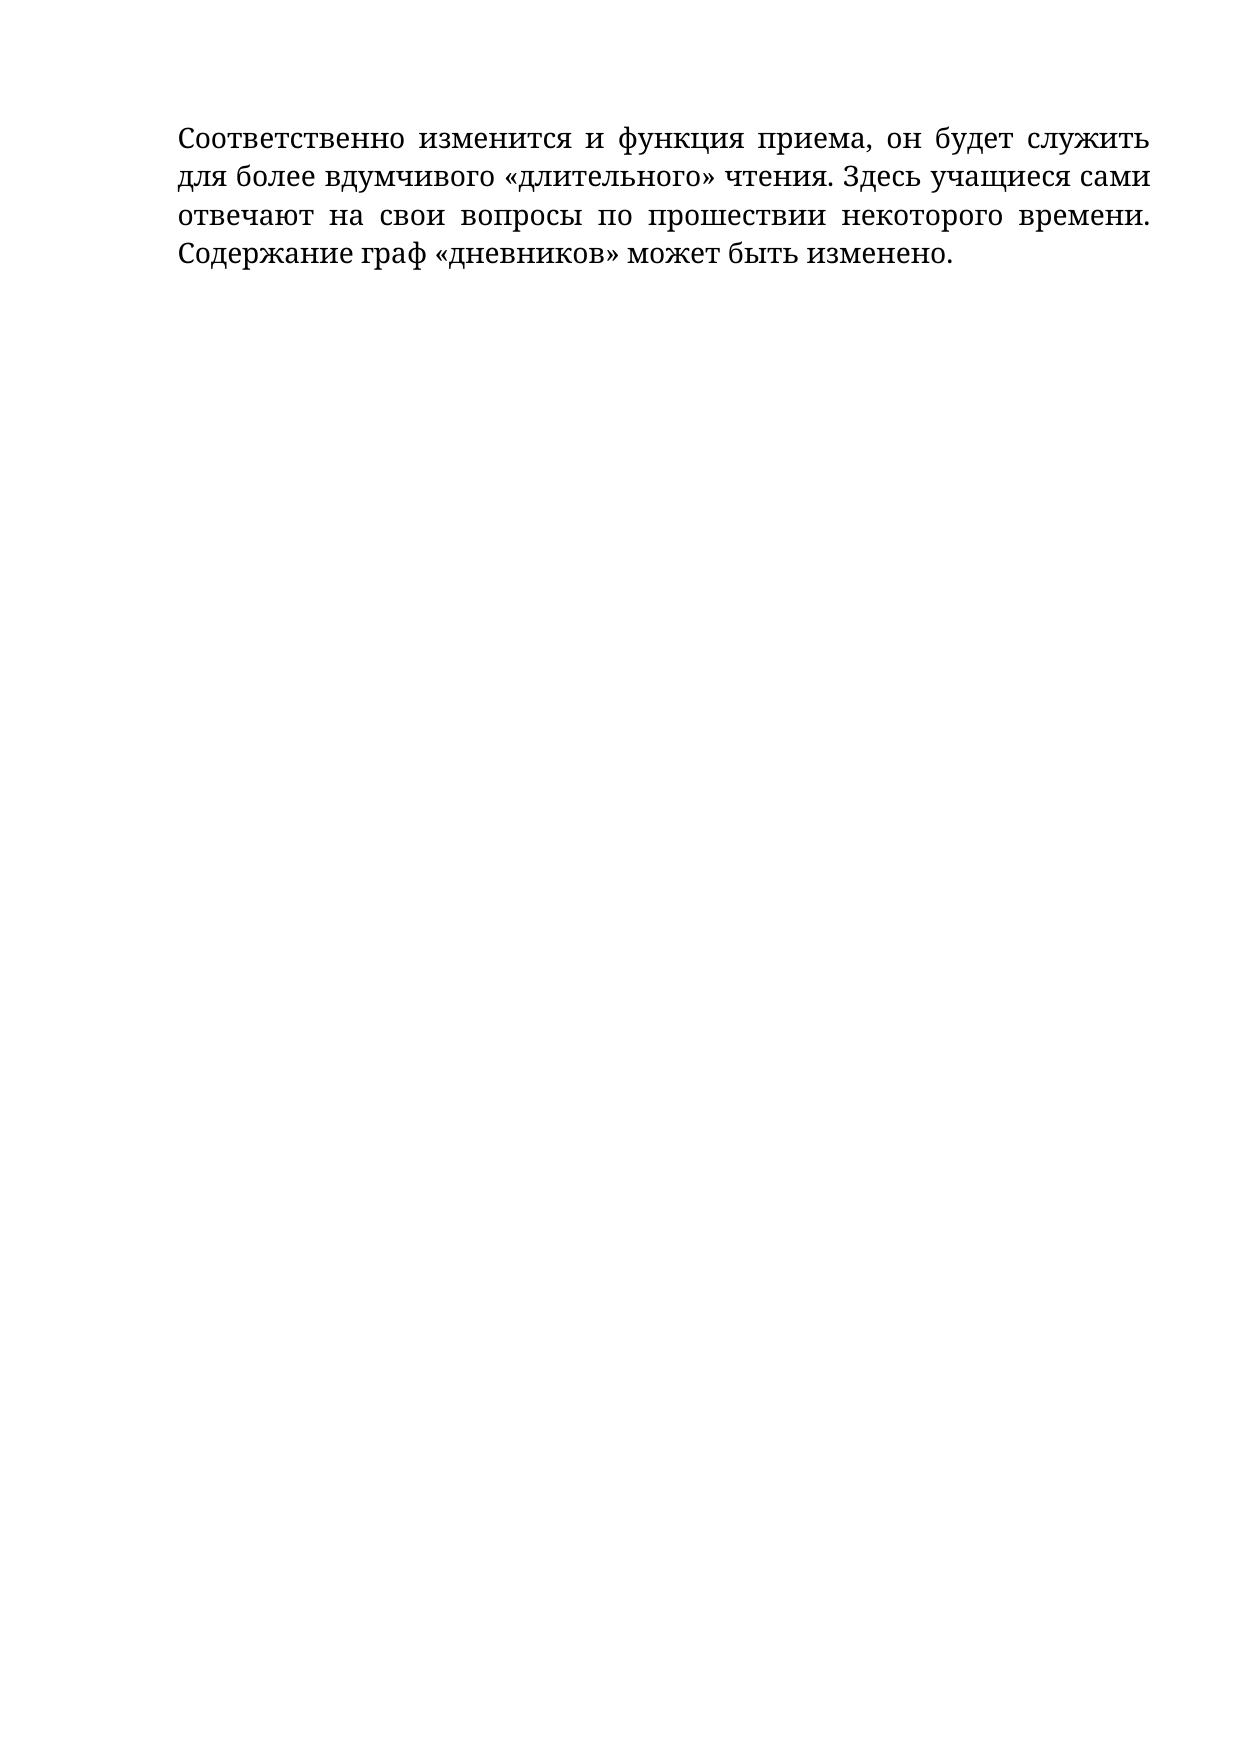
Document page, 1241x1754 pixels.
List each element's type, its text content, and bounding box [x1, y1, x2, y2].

text Соответственно изменится и функция приема, он будет служить для более вдумчивого «длительного» чтения. Здесь учащиеся сами отвечают на свои вопросы по прошествии некоторого времени. Содержание граф «дневников» может быть изменено. [177, 118, 1152, 271]
